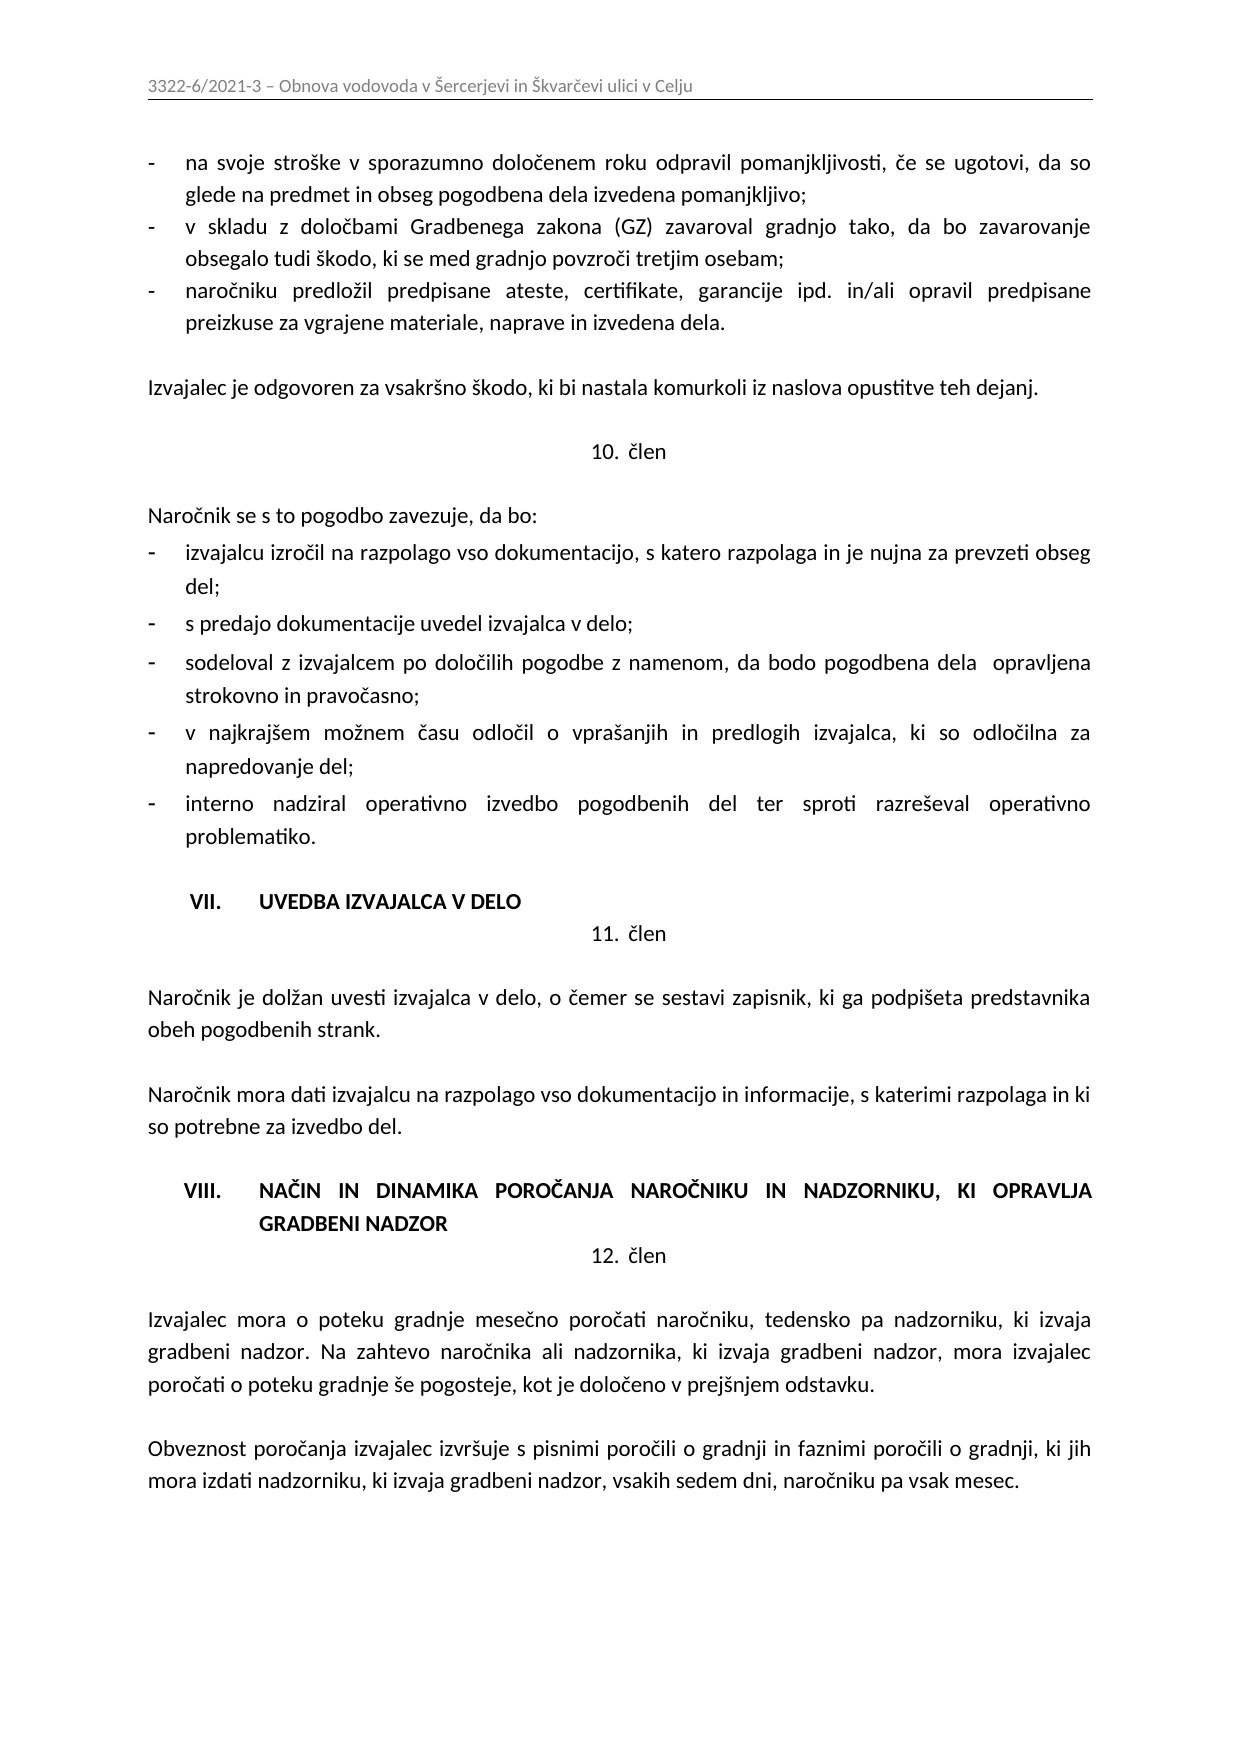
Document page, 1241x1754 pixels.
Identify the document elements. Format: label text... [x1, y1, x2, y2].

list v najkrajšem možnem času odločil o vprašanjih in predlogih izvajalca, ki so odločilna za napredovanje del; [148, 714, 1093, 780]
list NAČIN IN DINAMIKA POROČANJA NAROČNIKU IN NADZORNIKU, KI OPRAVLJA GRADBENI NADZOR [221, 1177, 1093, 1237]
list naročniku predložil predpisane ateste, certifikate, garancije ipd. in/ali opravil predpisane preizkuse za vgrajene materiale, naprave in izvedena dela. [148, 276, 1093, 337]
text Izvajalec mora o poteku gradnje mesečno poročati naročniku, tedensko pa nadzorniku, ki izvaja gradbeni nadzor. Na zahtevo naročnika ali nadzornika, ki izvaja gradbeni nadzor, mora izvajalec poročati o poteku gradnje še pogosteje, kot je določeno v prejšnjem odstavku. [148, 1305, 1093, 1398]
list s predajo dokumentacije uvedel izvajalca v delo; [148, 604, 1093, 638]
list člen [591, 919, 1093, 947]
list člen [591, 1241, 1093, 1269]
text Obveznost poročanja izvajalec izvršuje s pisnimi poročili o gradnji in faznimi poročili o gradnji, ki jih mora izdati nadzorniku, ki izvaja gradbeni nadzor, vsakih sedem dni, naročniku pa vsak mesec. [148, 1434, 1093, 1494]
text Naročnik se s to pogodbo zavezuje, da bo: [148, 502, 1093, 530]
list interno nadziral operativno izvedbo pogodbenih del ter sproti razreševal operativno problematiko. [148, 784, 1093, 851]
text Naročnik mora dati izvajalcu na razpolago vso dokumentacijo in informacije, s katerimi razpolaga in ki so potrebne za izvedbo del. [148, 1080, 1093, 1140]
list sodeloval z izvajalcem po določilih pogodbe z namenom, da bodo pogodbena dela opravljena strokovno in pravočasno; [148, 643, 1093, 710]
text Naročnik je dolžan uvesti izvajalca v delo, o čemer se sestavi zapisnik, ki ga podpišeta predstavnika obeh pogodbenih strank. [148, 983, 1093, 1044]
list UVEDBA IZVAJALCA V DELO [221, 887, 1093, 915]
list v skladu z določbami Gradbenega zakona (GZ) zavaroval gradnjo tako, da bo zavarovanje obsegalo tudi škodo, ki se med gradnjo povzroči tretjim osebam; [148, 212, 1093, 272]
text Izvajalec je odgovoren za vsakršno škodo, ki bi nastala komurkoli iz naslova opustitve teh dejanj. [148, 373, 1093, 401]
list člen [591, 437, 1093, 465]
list na svoje stroške v sporazumno določenem roku odpravil pomanjkljivosti, če se ugotovi, da so glede na predmet in obseg pogodbena dela izvedena pomanjkljivo; [148, 148, 1093, 208]
list izvajalcu izročil na razpolago vso dokumentacijo, s katero razpolaga in je nujna za prevzeti obseg del; [148, 534, 1093, 600]
